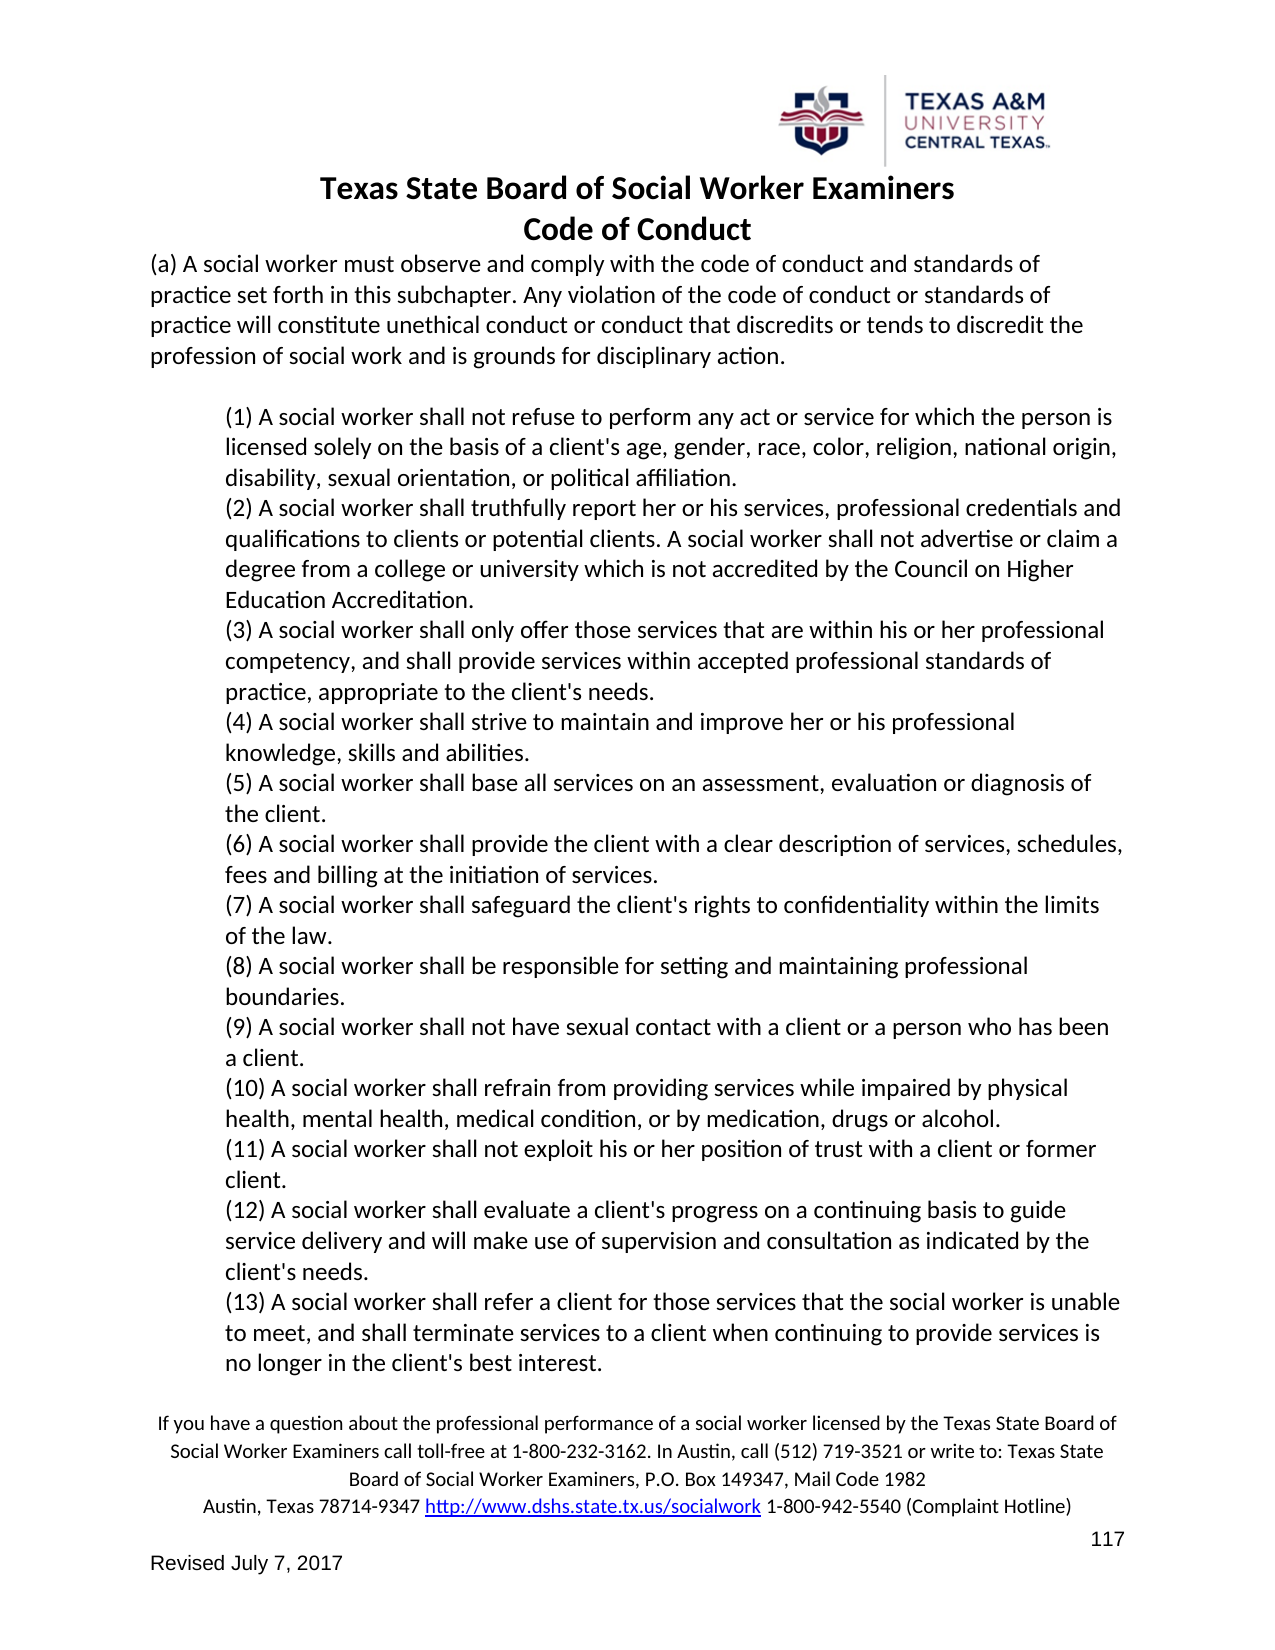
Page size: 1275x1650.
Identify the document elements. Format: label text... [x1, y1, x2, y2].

text Code of Conduct [150, 208, 1125, 248]
text (3) A social worker shall only offer those services that are within his or her professional competency, and shall provide services within accepted professional standards of practice, appropriate to the client's needs. [225, 615, 1125, 706]
text (1) A social worker shall not refuse to perform any act or service for which the person is licensed solely on the basis of a client's age, gender, race, color, religion, national origin, disability, sexual orientation, or political affiliation. [225, 401, 1125, 493]
text (13) A social worker shall refer a client for those services that the social worker is unable to meet, and shall terminate services to a client when continuing to provide services is no longer in the client's best interest. [225, 1286, 1125, 1378]
text If you have a question about the professional performance of a social worker licensed by the Texas State Board of Social Worker Examiners call toll-free at 1-800-232-3162. In Austin, call (512) 719-3521 or write to: Texas State Board of Social Worker Examiners, P.O. Box 149347, Mail Code 1982 Austin, Texas 78714-9347 http://www.dshs.state.tx.us/socialwork 1-800-942-5540 (Complaint Hotline) [150, 1408, 1125, 1519]
text (8) A social worker shall be responsible for setting and maintaining professional boundaries. [225, 950, 1125, 1011]
text (7) A social worker shall safeguard the client's rights to confidentiality within the limits of the law. [225, 889, 1125, 950]
text (9) A social worker shall not have sexual contact with a client or a person who has been a client. [225, 1011, 1125, 1072]
text (12) A social worker shall evaluate a client's progress on a continuing basis to guide service delivery and will make use of supervision and consultation as indicated by the client's needs. [225, 1194, 1125, 1286]
text (2) A social worker shall truthfully report her or his services, professional credentials and qualifications to clients or potential clients. A social worker shall not advertise or claim a degree from a college or university which is not accredited by the Council on Higher Education Accreditation. [225, 493, 1125, 615]
text (11) A social worker shall not exploit his or her position of trust with a client or former client. [225, 1133, 1125, 1194]
text (a) A social worker must observe and comply with the code of conduct and standards of practice set forth in this subchapter. Any violation of the code of conduct or standards of practice will constitute unethical conduct or conduct that discredits or tends to discredit the profession of social work and is grounds for disciplinary action. [150, 248, 1125, 371]
text (6) A social worker shall provide the client with a clear description of services, schedules, fees and billing at the initiation of services. [225, 828, 1125, 889]
picture [778, 75, 1050, 167]
text (10) A social worker shall refrain from providing services while impaired by physical health, mental health, medical condition, or by medication, drugs or alcohol. [225, 1072, 1125, 1133]
text (4) A social worker shall strive to maintain and improve her or his professional knowledge, skills and abilities. [225, 706, 1125, 767]
text Texas State Board of Social Worker Examiners [150, 167, 1125, 208]
text (5) A social worker shall base all services on an assessment, evaluation or diagnosis of the client. [225, 767, 1125, 828]
